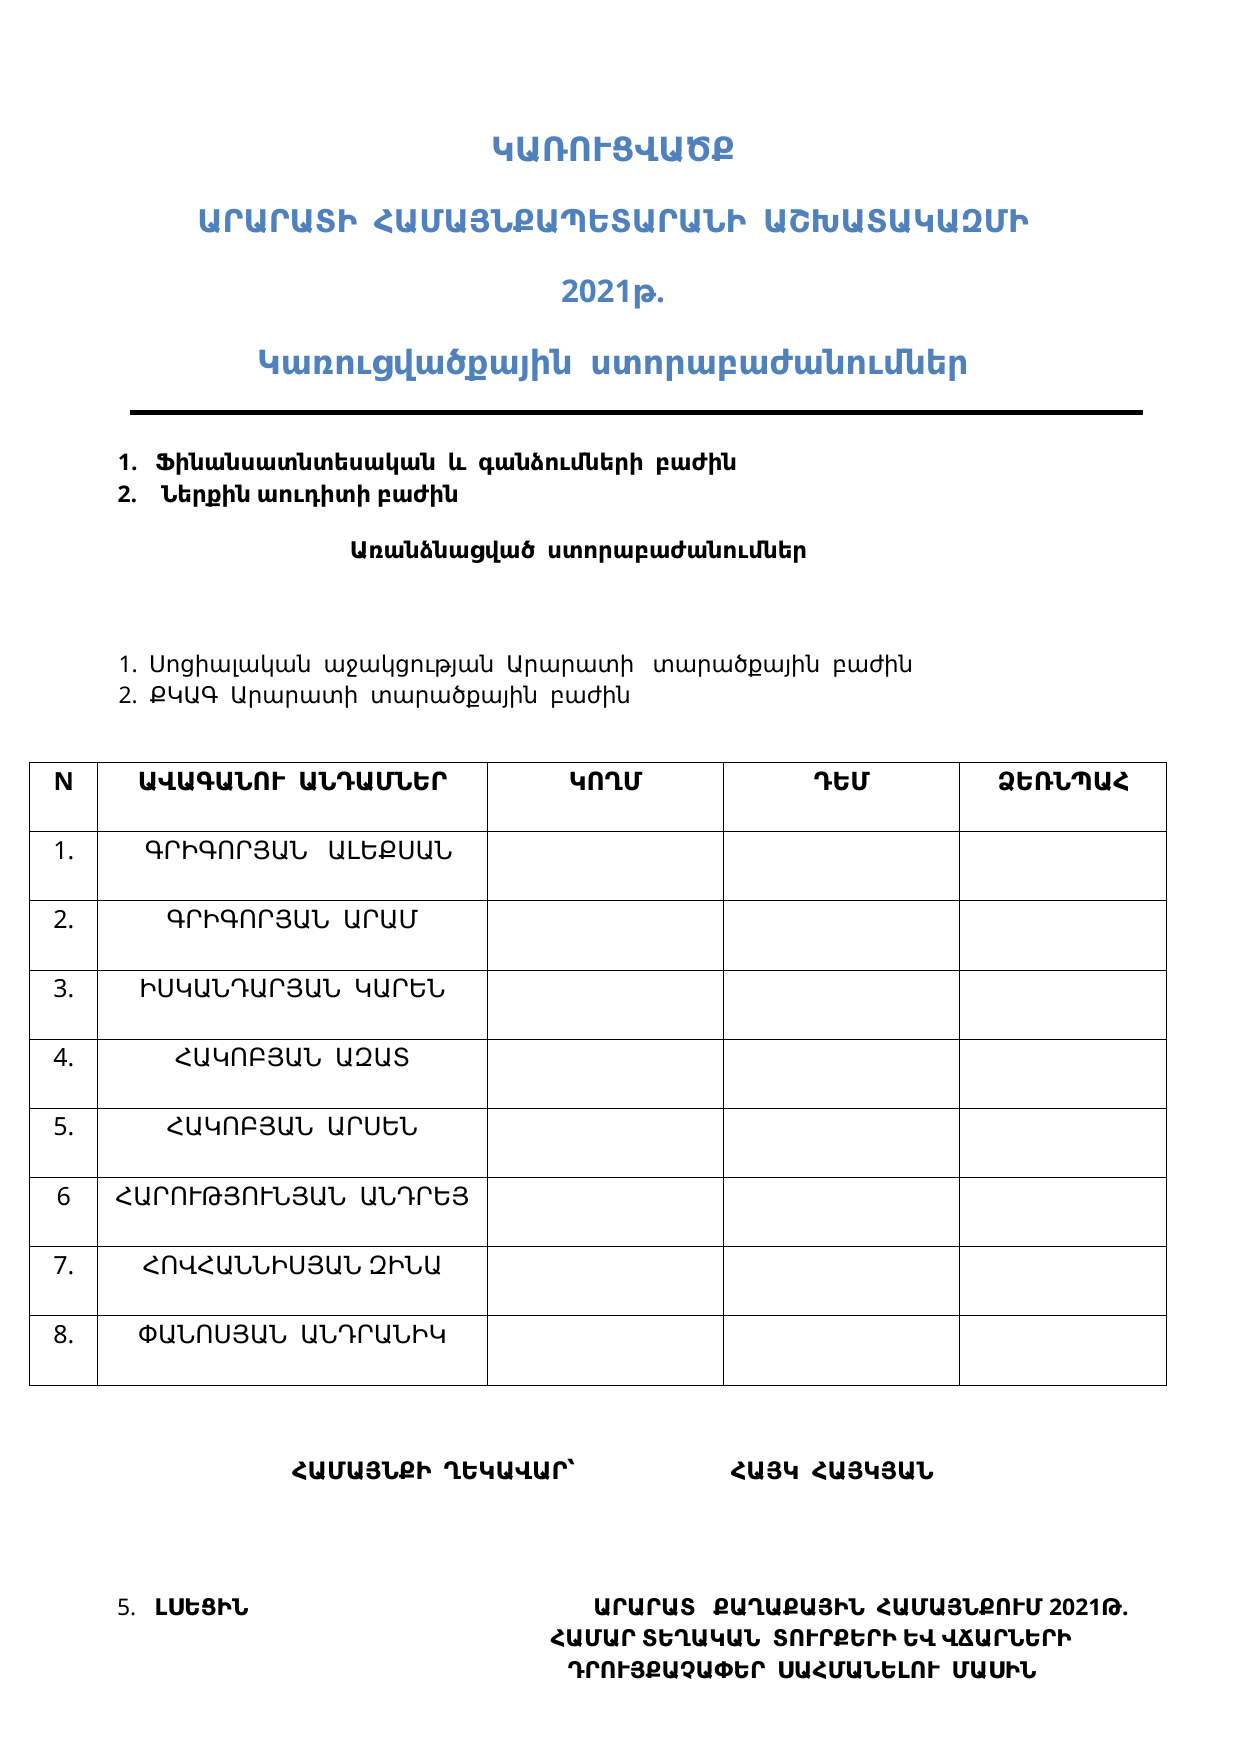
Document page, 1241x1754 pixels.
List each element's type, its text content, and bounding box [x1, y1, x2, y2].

table_cell ՀԱԿՈԲՅԱՆ ԱՐՍԵՆ [98, 1109, 487, 1177]
table_cell [960, 1109, 1166, 1177]
table_cell ԻՍԿԱՆԴԱՐՅԱՆ ԿԱՐԵՆ [98, 971, 487, 1039]
table_cell 1. [30, 832, 97, 900]
table_cell [724, 1178, 959, 1246]
table_cell [488, 971, 723, 1039]
table_cell 6 [30, 1178, 97, 1246]
table_cell ՀԱԿՈԲՅԱՆ ԱԶԱՏ [98, 1040, 487, 1108]
table_header N [30, 763, 97, 831]
table_cell [488, 901, 723, 969]
table_cell 7. [30, 1247, 97, 1315]
text Առանձնացված ստորաբաժանումներ [111, 534, 1152, 566]
table_cell ԳՐԻԳՈՐՅԱՆ ԱԼԵՔՍԱՆ [98, 832, 487, 900]
table_cell [724, 971, 959, 1039]
table_cell [488, 1109, 723, 1177]
list Ֆինանսատնտեսական և գանձումների բաժին [118, 446, 1152, 478]
table_cell [724, 1040, 959, 1108]
table_cell [960, 832, 1166, 900]
table_cell [724, 1109, 959, 1177]
text ՀԱՄԱՅՆՔԻ ՂԵԿԱՎԱՐ՝ ՀԱՅԿ ՀԱՅԿՅԱՆ [74, 1454, 1152, 1486]
table_cell [724, 1316, 959, 1384]
table_cell [960, 1247, 1166, 1315]
table_cell [960, 1040, 1166, 1108]
subtitle 2021թ. [74, 269, 1152, 311]
table_cell [488, 1316, 723, 1384]
table_cell 8. [30, 1316, 97, 1384]
table_cell [724, 832, 959, 900]
table_cell ՓԱՆՈՍՅԱՆ ԱՆԴՐԱՆԻԿ [98, 1316, 487, 1384]
list ԼՍԵՑԻՆ ԱՐԱՐԱՏ ՔԱՂԱՔԱՅԻՆ ՀԱՄԱՅՆՔՈՒՄ 2021Թ. ՀԱՄԱՐ ՏԵՂԱԿԱՆ ՏՈՒՐՔԵՐԻ ԵՎ ՎՃԱՐՆԵՐԻ ԴՐՈՒՅՔԱՉԱՓԵՐ ՍԱՀՄԱՆԵԼՈՒ ՄԱՍԻՆ [111, 1591, 1152, 1685]
table_cell ՀՈՎՀԱՆՆԻՍՅԱՆ ԶԻՆԱ [98, 1247, 487, 1315]
subtitle Կառուցվածքային ստորաբաժանումներ [74, 338, 1152, 384]
subtitle ԱՐԱՐԱՏԻ ՀԱՄԱՅՆՔԱՊԵՏԱՐԱՆԻ ԱՇԽԱՏԱԿԱԶՄԻ [74, 199, 1152, 242]
table_cell [960, 1316, 1166, 1384]
text 2. Ներքին աուդիտի բաժին [111, 478, 1152, 509]
table_cell [960, 971, 1166, 1039]
table_cell [488, 1178, 723, 1246]
table_cell [488, 1247, 723, 1315]
table_cell ԳՐԻԳՈՐՅԱՆ ԱՐԱՄ [98, 901, 487, 969]
table_cell [488, 832, 723, 900]
table_header ԿՈՂՄ [488, 763, 723, 831]
table_cell 3. [30, 971, 97, 1039]
table_cell 2. [30, 901, 97, 969]
table_cell 5. [30, 1109, 97, 1177]
table_cell [960, 901, 1166, 969]
table_cell [960, 1178, 1166, 1246]
table_header ԴԵՄ [724, 763, 959, 831]
table_header ԱՎԱԳԱՆՈՒ ԱՆԴԱՄՆԵՐ [98, 763, 487, 831]
table_cell [724, 901, 959, 969]
table_cell [488, 1040, 723, 1108]
table_cell [724, 1247, 959, 1315]
table_cell ՀԱՐՈՒԹՅՈՒՆՅԱՆ ԱՆԴՐԵՅ [98, 1178, 487, 1246]
list Սոցիալական աջակցության Արարատի տարածքային բաժին 2. ՔԿԱԳ Արարատի տարածքային բաժին [118, 648, 1171, 710]
table_header ՁԵՌՆՊԱՀ [960, 763, 1166, 831]
table_cell 4. [30, 1040, 97, 1108]
subtitle ԿԱՌՈՒՑՎԱԾՔ [74, 126, 1152, 171]
